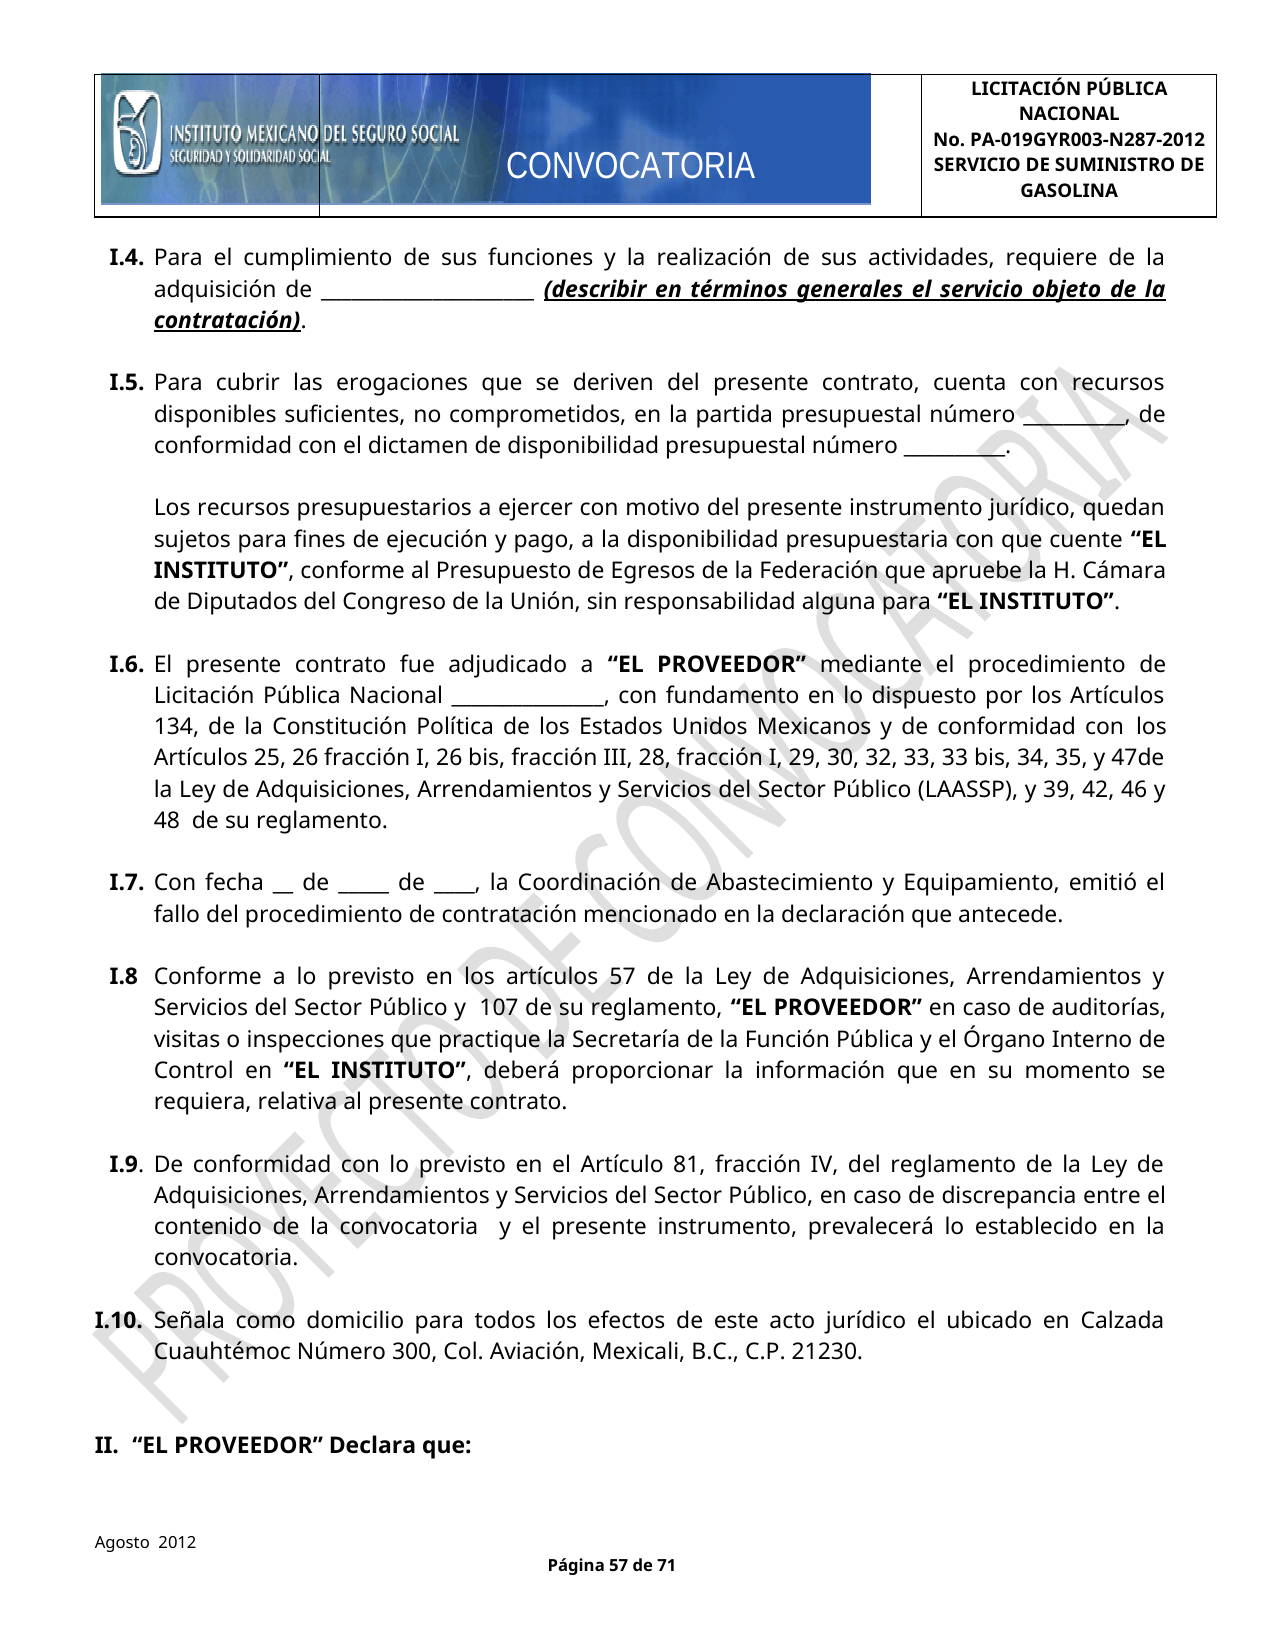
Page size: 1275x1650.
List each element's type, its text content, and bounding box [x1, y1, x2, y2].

text Los recursos presupuestarios a ejercer con motivo del presente instrumento jurídico, quedan sujetos para fines de ejecución y pago, a la disponibilidad presupuestaria con que cuente “EL INSTITUTO”, conforme al Presupuesto de Egresos de la Federación que apruebe la H. Cámara de Diputados del Congreso de la Unión, sin responsabilidad alguna para “EL INSTITUTO”. [153, 491, 1167, 616]
text I.5. Para cubrir las erogaciones que se deriven del presente contrato, cuenta con recursos disponibles suficientes, no comprometidos, en la partida presupuestal número __________, de conformidad con el dictamen de disponibilidad presupuestal número __________. [109, 366, 1167, 460]
text I.4. Para el cumplimiento de sus funciones y la realización de sus actividades, requiere de la adquisición de _____________________ (describir en términos generales el servicio objeto de la contratación). [109, 241, 1167, 335]
picture [101, 75, 319, 205]
text I.9. De conformidad con lo previsto en el Artículo 81, fracción IV, del reglamento de la Ley de Adquisiciones, Arrendamientos y Servicios del Sector Público, en caso de discrepancia entre el contenido de la convocatoria y el presente instrumento, prevalecerá lo establecido en la convocatoria. [109, 1148, 1167, 1273]
picture [320, 75, 871, 205]
text I.7. Con fecha __ de _____ de ____, la Coordinación de Abastecimiento y Equipamiento, emitió el fallo del procedimiento de contratación mencionado en la declaración que antecede. [109, 866, 1167, 929]
text II. “EL PROVEEDOR” Declara que: [94, 1429, 1167, 1460]
text I.8 Conforme a lo previsto en los artículos 57 de la Ley de Adquisiciones, Arrendamientos y Servicios del Sector Público y 107 de su reglamento, “EL PROVEEDOR” en caso de auditorías, visitas o inspecciones que practique la Secretaría de la Función Pública y el Órgano Interno de Control en “EL INSTITUTO”, deberá proporcionar la información que en su momento se requiera, relativa al presente contrato. [109, 960, 1167, 1116]
text I.6. El presente contrato fue adjudicado a “EL PROVEEDOR” mediante el procedimiento de Licitación Pública Nacional _______________, con fundamento en lo dispuesto por los Artículos 134, de la Constitución Política de los Estados Unidos Mexicanos y de conformidad con los Artículos 25, 26 fracción I, 26 bis, fracción III, 28, fracción I, 29, 30, 32, 33, 33 bis, 34, 35, y 47de la Ley de Adquisiciones, Arrendamientos y Servicios del Sector Público (LAASSP), y 39, 42, 46 y 48 de su reglamento. [109, 648, 1167, 835]
text I.10. Señala como domicilio para todos los efectos de este acto jurídico el ubicado en Calzada Cuauhtémoc Número 300, Col. Aviación, Mexicali, B.C., C.P. 21230. [94, 1304, 1167, 1366]
